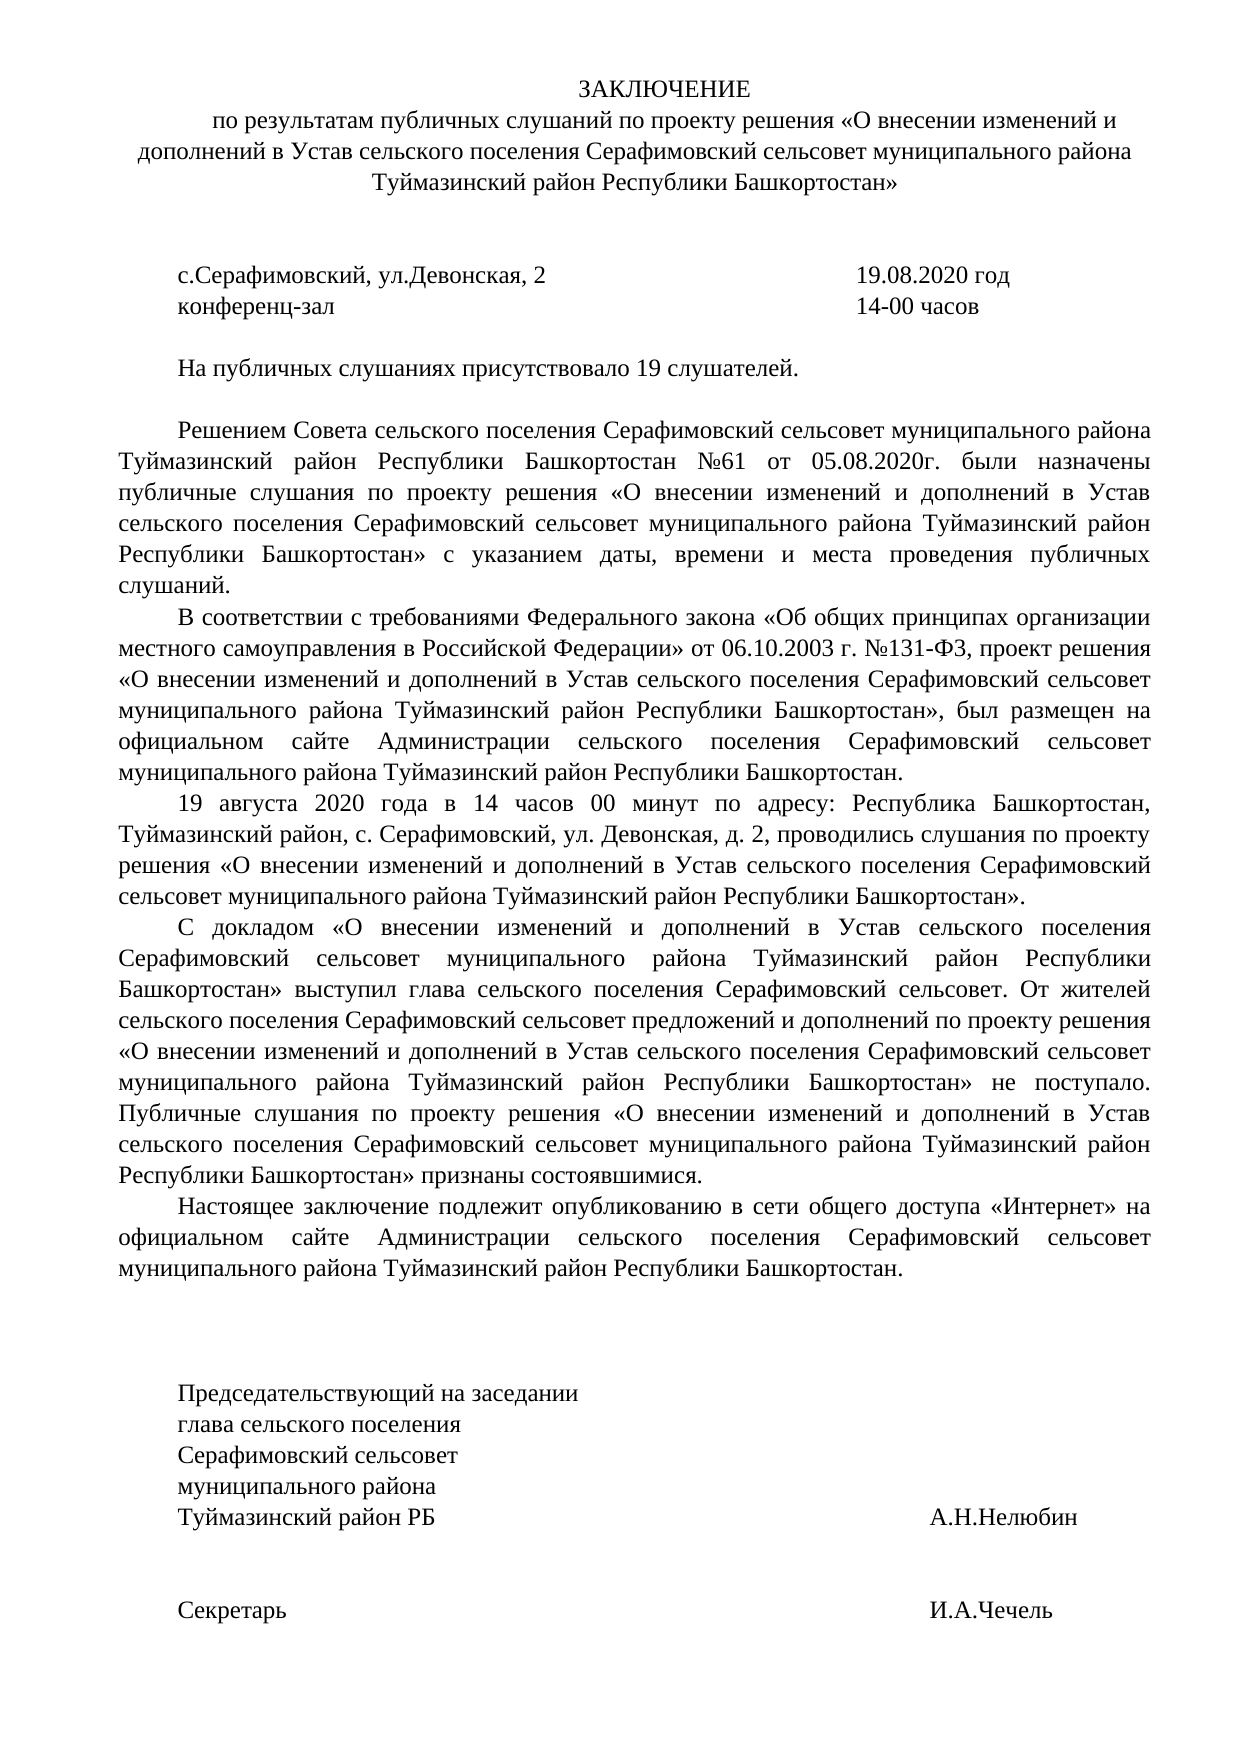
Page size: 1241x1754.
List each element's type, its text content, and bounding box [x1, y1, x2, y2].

text Туймазинский район РБ А.Н.Нелюбин [118, 1502, 1152, 1531]
text муниципального района [118, 1471, 1152, 1499]
text На публичных слушаниях присутствовало 19 слушателей. [118, 353, 1152, 382]
text Серафимовский сельсовет [118, 1440, 1152, 1468]
text 19 августа 2020 года в 14 часов 00 минут по адресу: Республика Башкортостан, Туймазинский район, с. Серафимовский, ул. Девонская, д. 2, проводились слушания по проекту решения «О внесении изменений и дополнений в Устав сельского поселения Серафимовский сельсовет муниципального района Туймазинский район Республики Башкортостан». [118, 788, 1152, 910]
text конференц-зал 14-00 часов [118, 291, 1152, 320]
text по результатам публичных слушаний по проекту решения «О внесении изменений и дополнений в Устав сельского поселения Серафимовский сельсовет муниципального района Туймазинский район Республики Башкортостан» [118, 105, 1152, 196]
text В соответствии с требованиями Федерального закона «Об общих принципах организации местного самоуправления в Российской Федерации» от 06.10.2003 г. №131-Ф3, проект решения «О внесении изменений и дополнений в Устав сельского поселения Серафимовский сельсовет муниципального района Туймазинский район Республики Башкортостан», был размещен на официальном сайте Администрации сельского поселения Серафимовский сельсовет муниципального района Туймазинский район Республики Башкортостан. [118, 602, 1152, 786]
text с.Серафимовский, ул.Девонская, 2 19.08.2020 год [118, 260, 1152, 289]
text ЗАКЛЮЧЕНИЕ [118, 74, 1152, 103]
text С докладом «О внесении изменений и дополнений в Устав сельского поселения Серафимовский сельсовет муниципального района Туймазинский район Республики Башкортостан» выступил глава сельского поселения Серафимовский сельсовет. От жителей сельского поселения Серафимовский сельсовет предложений и дополнений по проекту решения «О внесении изменений и дополнений в Устав сельского поселения Серафимовский сельсовет муниципального района Туймазинский район Республики Башкортостан» не поступало. Публичные слушания по проекту решения «О внесении изменений и дополнений в Устав сельского поселения Серафимовский сельсовет муниципального района Туймазинский район Республики Башкортостан» признаны состоявшимися. [118, 912, 1152, 1189]
text глава сельского поселения [118, 1409, 1152, 1437]
text Решением Совета сельского поселения Серафимовский сельсовет муниципального района Туймазинский район Республики Башкортостан №61 от 05.08.2020г. были назначены публичные слушания по проекту решения «О внесении изменений и дополнений в Устав сельского поселения Серафимовский сельсовет муниципального района Туймазинский район Республики Башкортостан» с указанием даты, времени и места проведения публичных слушаний. [118, 415, 1152, 599]
text Председательствующий на заседании [118, 1378, 1152, 1406]
text Секретарь И.А.Чечель [118, 1595, 1152, 1624]
text Настоящее заключение подлежит опубликованию в сети общего доступа «Интернет» на официальном сайте Администрации сельского поселения Серафимовский сельсовет муниципального района Туймазинский район Республики Башкортостан. [118, 1191, 1152, 1282]
